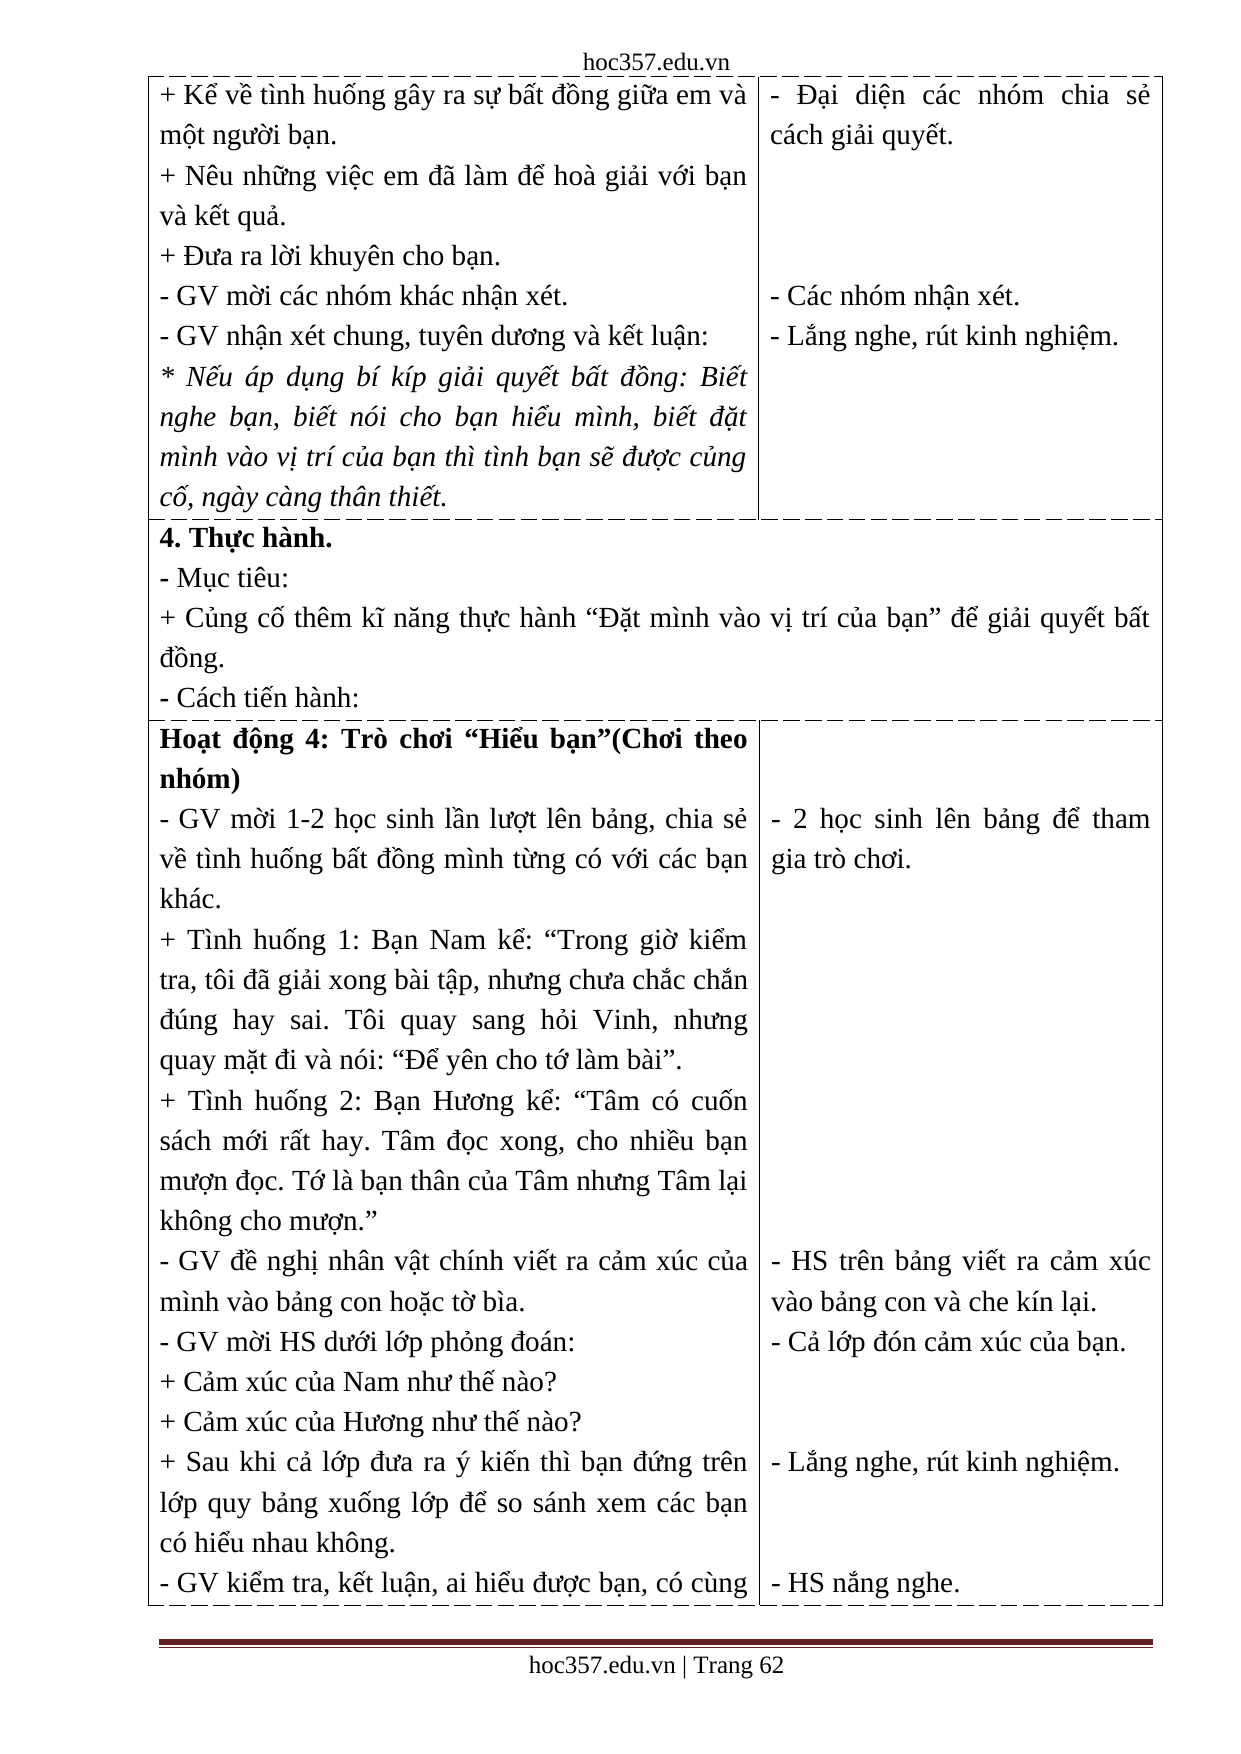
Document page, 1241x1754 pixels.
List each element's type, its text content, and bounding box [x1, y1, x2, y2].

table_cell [760, 720, 1162, 1604]
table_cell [759, 76, 1162, 519]
table_cell 4. Thực hành. - Mục tiêu: + Củng cố thêm kĩ năng thực hành “Đặt mình vào vị trí của bạn” để giải quyết bất đồng. - Cách tiến hành: [149, 519, 1162, 720]
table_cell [149, 720, 759, 1604]
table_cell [149, 76, 759, 519]
